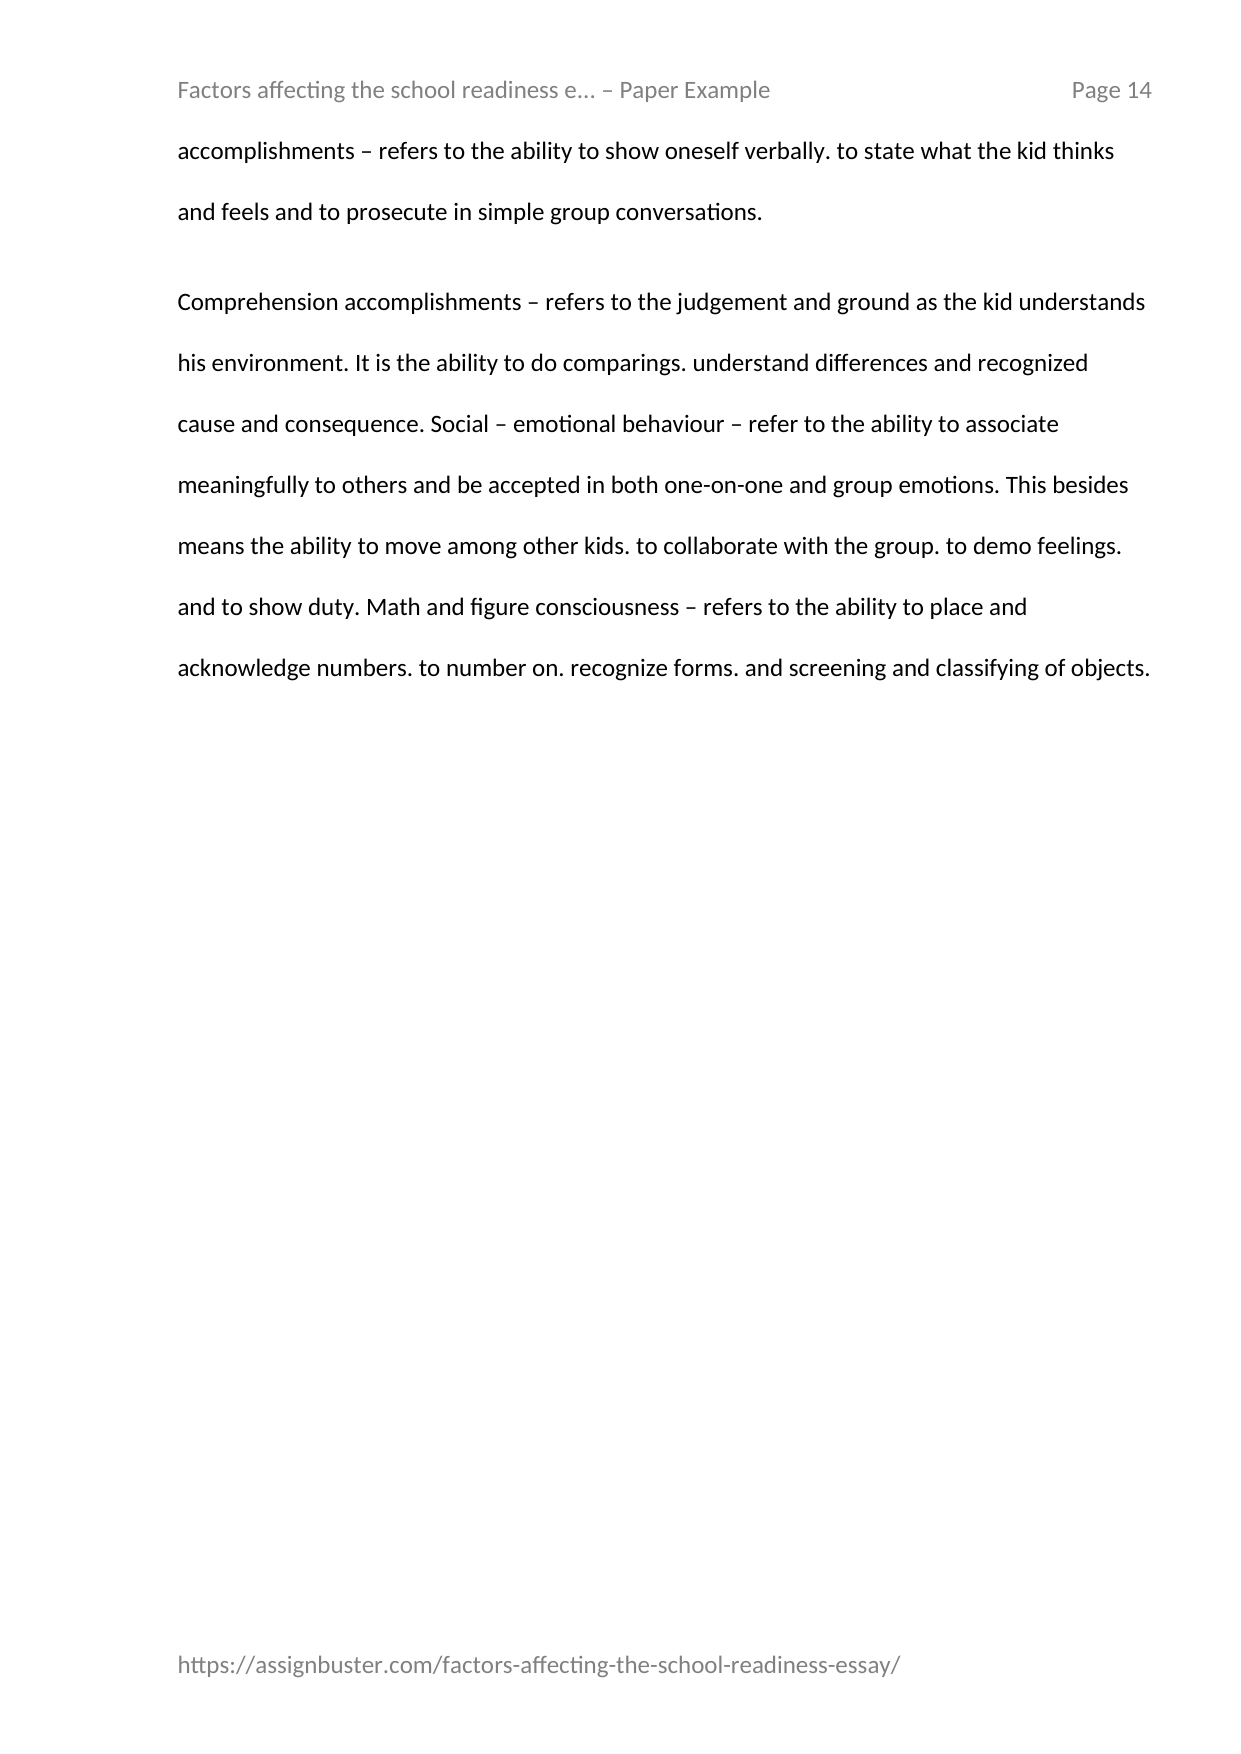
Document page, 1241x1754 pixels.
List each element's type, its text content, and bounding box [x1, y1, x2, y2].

text Comprehension accomplishments – refers to the judgement and ground as the kid understands his environment. It is the ability to do comparings. understand differences and recognized cause and consequence. Social – emotional behaviour – refer to the ability to associate meaningfully to others and be accepted in both one-on-one and group emotions. This besides means the ability to move among other kids. to collaborate with the group. to demo feelings. and to show duty. Math and figure consciousness – refers to the ability to place and acknowledge numbers. to number on. recognize forms. and screening and classifying of objects. [177, 286, 1152, 683]
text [177, 135, 1152, 226]
